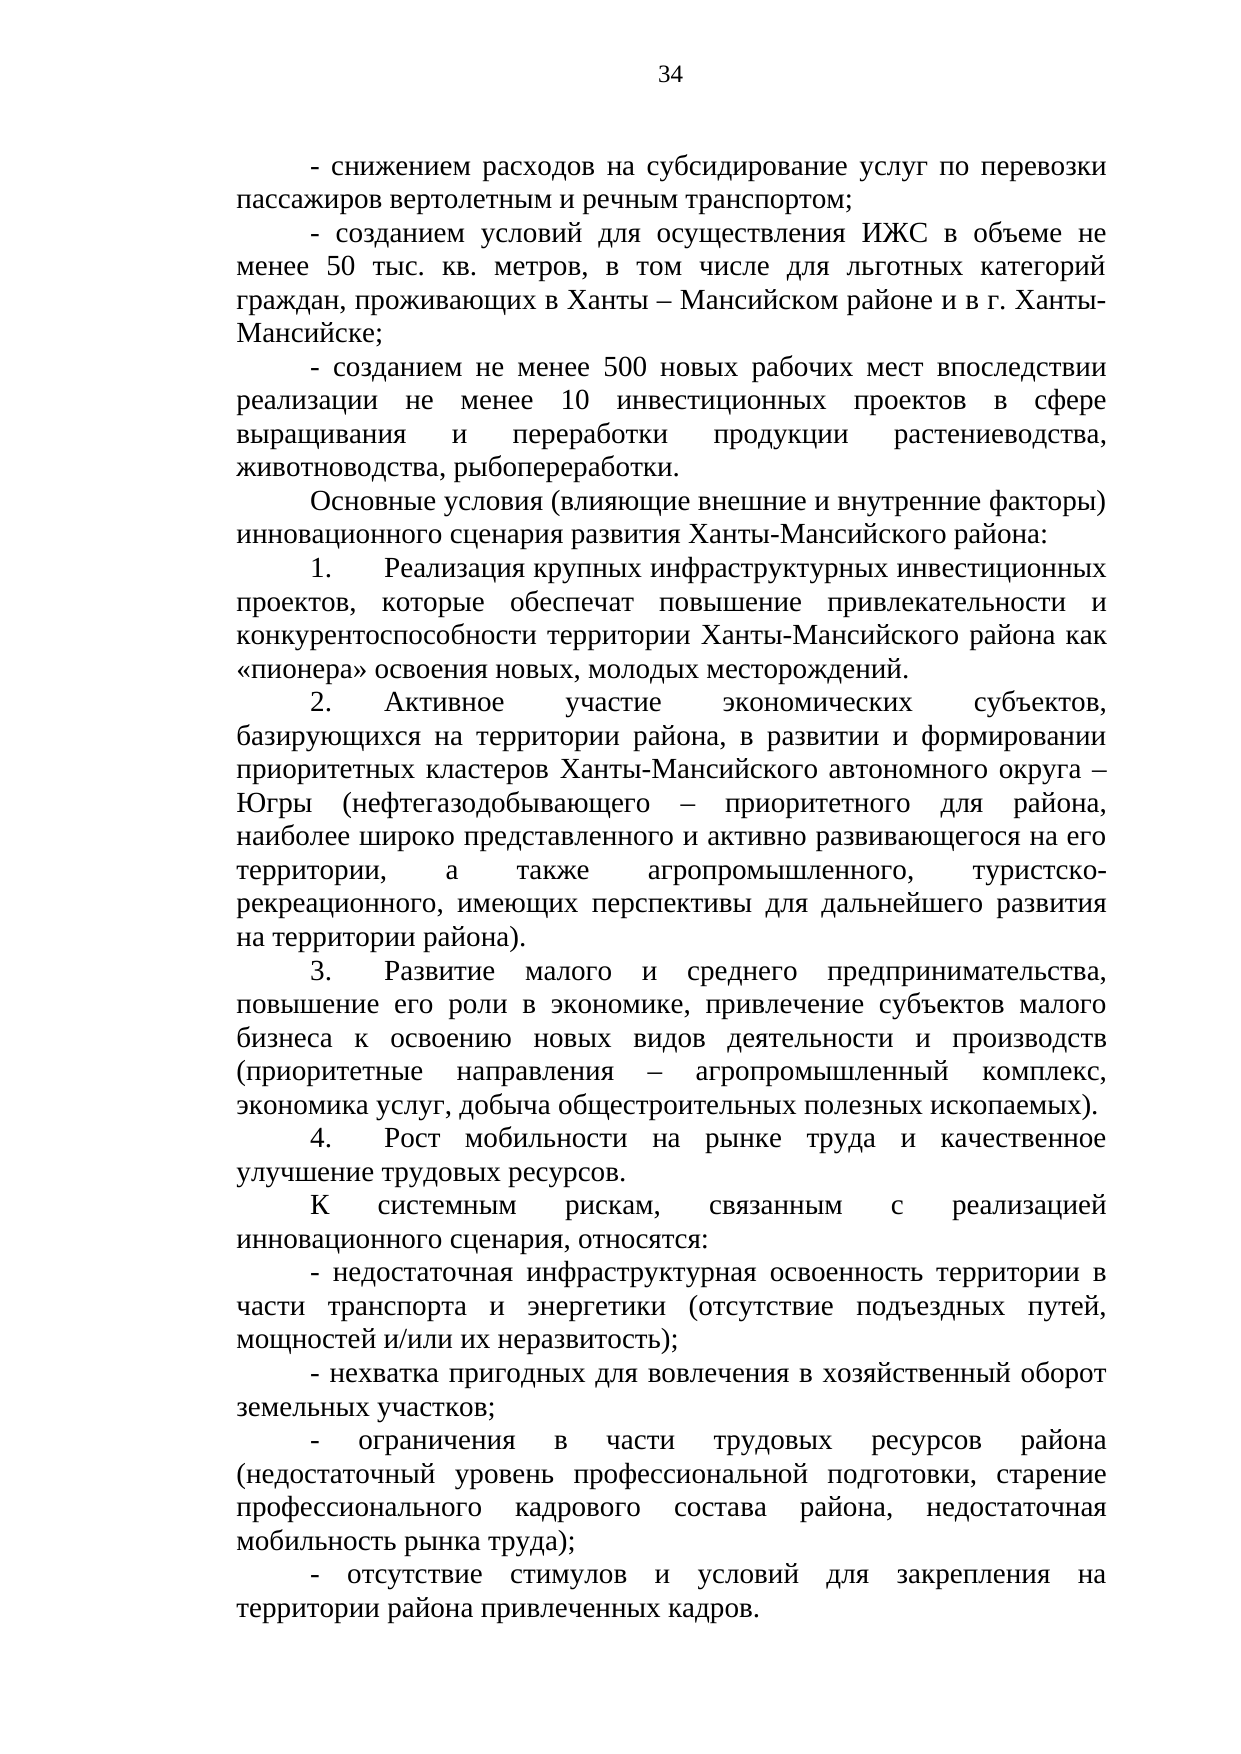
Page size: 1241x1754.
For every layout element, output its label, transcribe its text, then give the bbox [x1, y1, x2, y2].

text - созданием условий для осуществления ИЖС в объеме не менее 50 тыс. кв. метров, в том числе для льготных категорий граждан, проживающих в Ханты – Мансийском районе и в г. Ханты-Мансийске; [236, 215, 1107, 349]
text - недостаточная инфраструктурная освоенность территории в части транспорта и энергетики (отсутствие подъездных путей, мощностей и/или их неразвитость); [236, 1254, 1107, 1355]
text 3. Развитие малого и среднего предпринимательства, повышение его роли в экономике, привлечение субъектов малого бизнеса к освоению новых видов деятельности и производств (приоритетные направления – агропромышленный комплекс, экономика услуг, добыча общестроительных полезных ископаемых). [236, 953, 1107, 1120]
text - нехватка пригодных для вовлечения в хозяйственный оборот земельных участков; [236, 1355, 1107, 1422]
text Основные условия (влияющие внешние и внутренние факторы) инновационного сценария развития Ханты-Мансийского района: [236, 483, 1107, 550]
text 4. Рост мобильности на рынке труда и качественное улучшение трудовых ресурсов. [236, 1120, 1107, 1187]
text - снижением расходов на субсидирование услуг по перевозки пассажиров вертолетным и речным транспортом; [236, 148, 1107, 215]
text - отсутствие стимулов и условий для закрепления на территории района привлеченных кадров. [236, 1556, 1107, 1623]
text К системным рискам, связанным с реализацией инновационного сценария, относятся: [236, 1187, 1107, 1254]
text 1. Реализация крупных инфраструктурных инвестиционных проектов, которые обеспечат повышение привлекательности и конкурентоспособности территории Ханты-Мансийского района как «пионера» освоения новых, молодых месторождений. [236, 550, 1107, 684]
text - созданием не менее 500 новых рабочих мест впоследствии реализации не менее 10 инвестиционных проектов в сфере выращивания и переработки продукции растениеводства, животноводства, рыбопереработки. [236, 349, 1107, 483]
text 2. Активное участие экономических субъектов, базирующихся на территории района, в развитии и формировании приоритетных кластеров Ханты-Мансийского автономного округа – Югры (нефтегазодобывающего – приоритетного для района, наиболее широко представленного и активно развивающегося на его территории, а также агропромышленного, туристско-рекреационного, имеющих перспективы для дальнейшего развития на территории района). [236, 684, 1107, 953]
text - ограничения в части трудовых ресурсов района (недостаточный уровень профессиональной подготовки, старение профессионального кадрового состава района, недостаточная мобильность рынка труда); [236, 1422, 1107, 1556]
